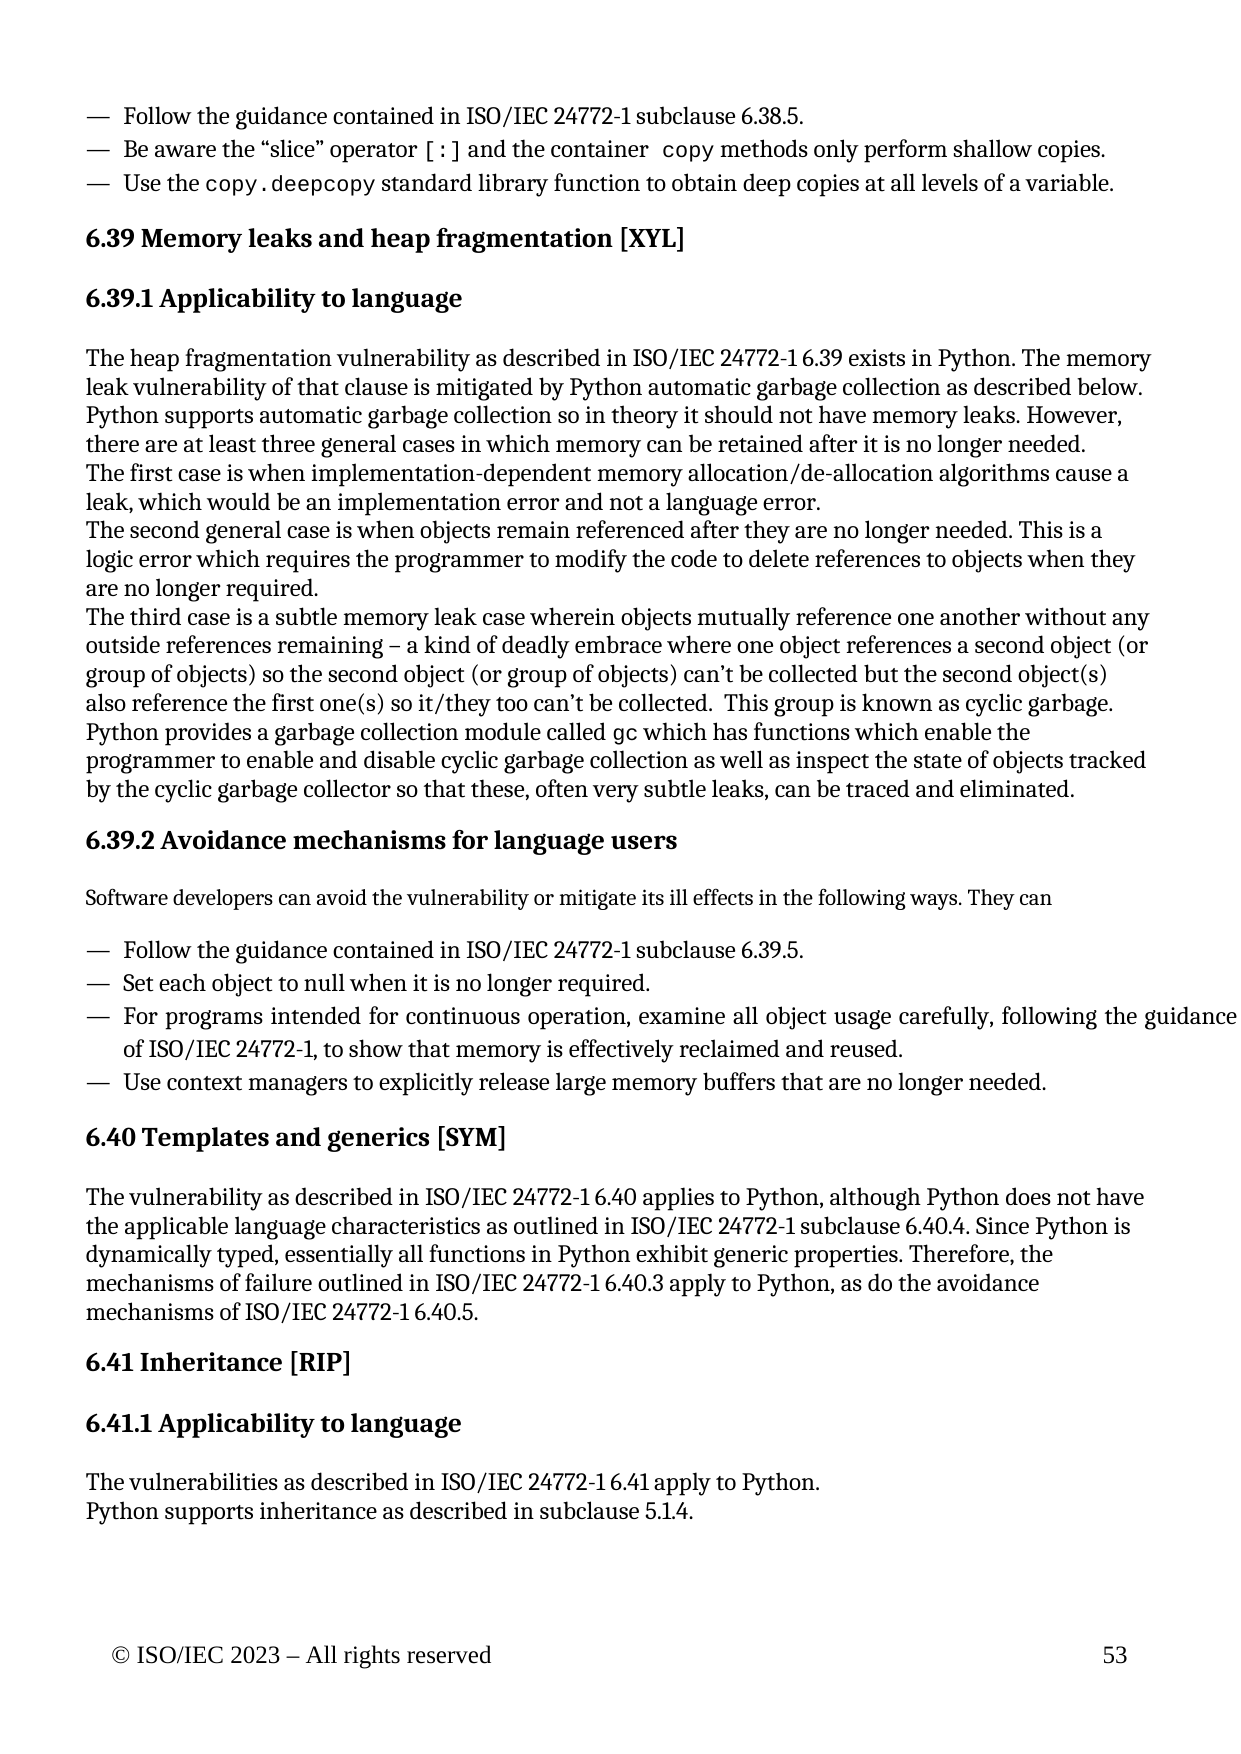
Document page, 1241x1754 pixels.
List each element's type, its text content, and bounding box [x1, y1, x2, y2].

subtitle 6.39.2 Avoidance mechanisms for language users [86, 825, 1238, 856]
text Python supports automatic garbage collection so in theory it should not have memory leaks. However, there are at least three general cases in which memory can be retained after it is no longer needed. [86, 401, 1153, 459]
text The vulnerabilities as described in ISO/IEC 24772-1 6.41 apply to Python. [86, 1468, 1153, 1497]
text The vulnerability as described in ISO/IEC 24772-1 6.40 applies to Python, although Python does not have the applicable language characteristics as outlined in ISO/IEC 24772-1 subclause 6.40.4. Since Python is dynamically typed, essentially all functions in Python exhibit generic properties. Therefore, the mechanisms of failure outlined in ISO/IEC 24772-1 6.40.3 apply to Python, as do the avoidance mechanisms of ISO/IEC 24772-1 6.40.5. [86, 1183, 1153, 1327]
subtitle 6.40 Templates and generics [SYM] [86, 1122, 1238, 1153]
text Use context managers to explicitly release large memory buffers that are no longer needed. [86, 1068, 1238, 1097]
text The first case is when implementation-dependent memory allocation/de-allocation algorithms cause a leak, which would be an implementation error and not a language error. [86, 459, 1153, 516]
subtitle 6.39.1 Applicability to language [86, 283, 1238, 315]
subtitle 6.41 Inheritance [RIP] [86, 1347, 1238, 1379]
text Follow the guidance contained in ISO/IEC 24772-1 subclause 6.38.5. [86, 102, 1238, 131]
text The heap fragmentation vulnerability as described in ISO/IEC 24772-1 6.39 exists in Python. The memory leak vulnerability of that clause is mitigated by Python automatic garbage collection as described below. [86, 344, 1153, 401]
text Set each object to null when it is no longer required. [86, 969, 1238, 998]
text The second general case is when objects remain referenced after they are no longer needed. This is a logic error which requires the programmer to modify the code to delete references to objects when they are no longer required. [86, 516, 1153, 602]
text Use the copy.deepcopy standard library function to obtain deep copies at all levels of a variable. [86, 169, 1238, 198]
text The third case is a subtle memory leak case wherein objects mutually reference one another without any outside references remaining – a kind of deadly embrace where one object references a second object (or group of objects) so the second object (or group of objects) can’t be collected but the second object(s) also reference the first one(s) so it/they too can’t be collected. This group is known as cyclic garbage. Python provides a garbage collection module called gc which has functions which enable the programmer to enable and disable cyclic garbage collection as well as inspect the state of objects tracked by the cyclic garbage collector so that these, often very subtle leaks, can be traced and eliminated. [86, 602, 1153, 804]
text Follow the guidance contained in ISO/IEC 24772-1 subclause 6.39.5. [86, 936, 1238, 965]
subtitle 6.39 Memory leaks and heap fragmentation [XYL] [86, 223, 1238, 254]
text For programs intended for continuous operation, examine all object usage carefully, following the guidance of ISO/IEC 24772-1, to show that memory is effectively reclaimed and reused. [86, 1002, 1238, 1064]
text Python supports inheritance as described in subclause 5.1.4. [86, 1497, 1153, 1526]
text Be aware the “slice” operator [:] and the container copy methods only perform shallow copies. [86, 135, 1238, 164]
text Software developers can avoid the vulnerability or mitigate its ill effects in the following ways. They can [86, 885, 1153, 911]
subtitle 6.41.1 Applicability to language [86, 1408, 1238, 1439]
